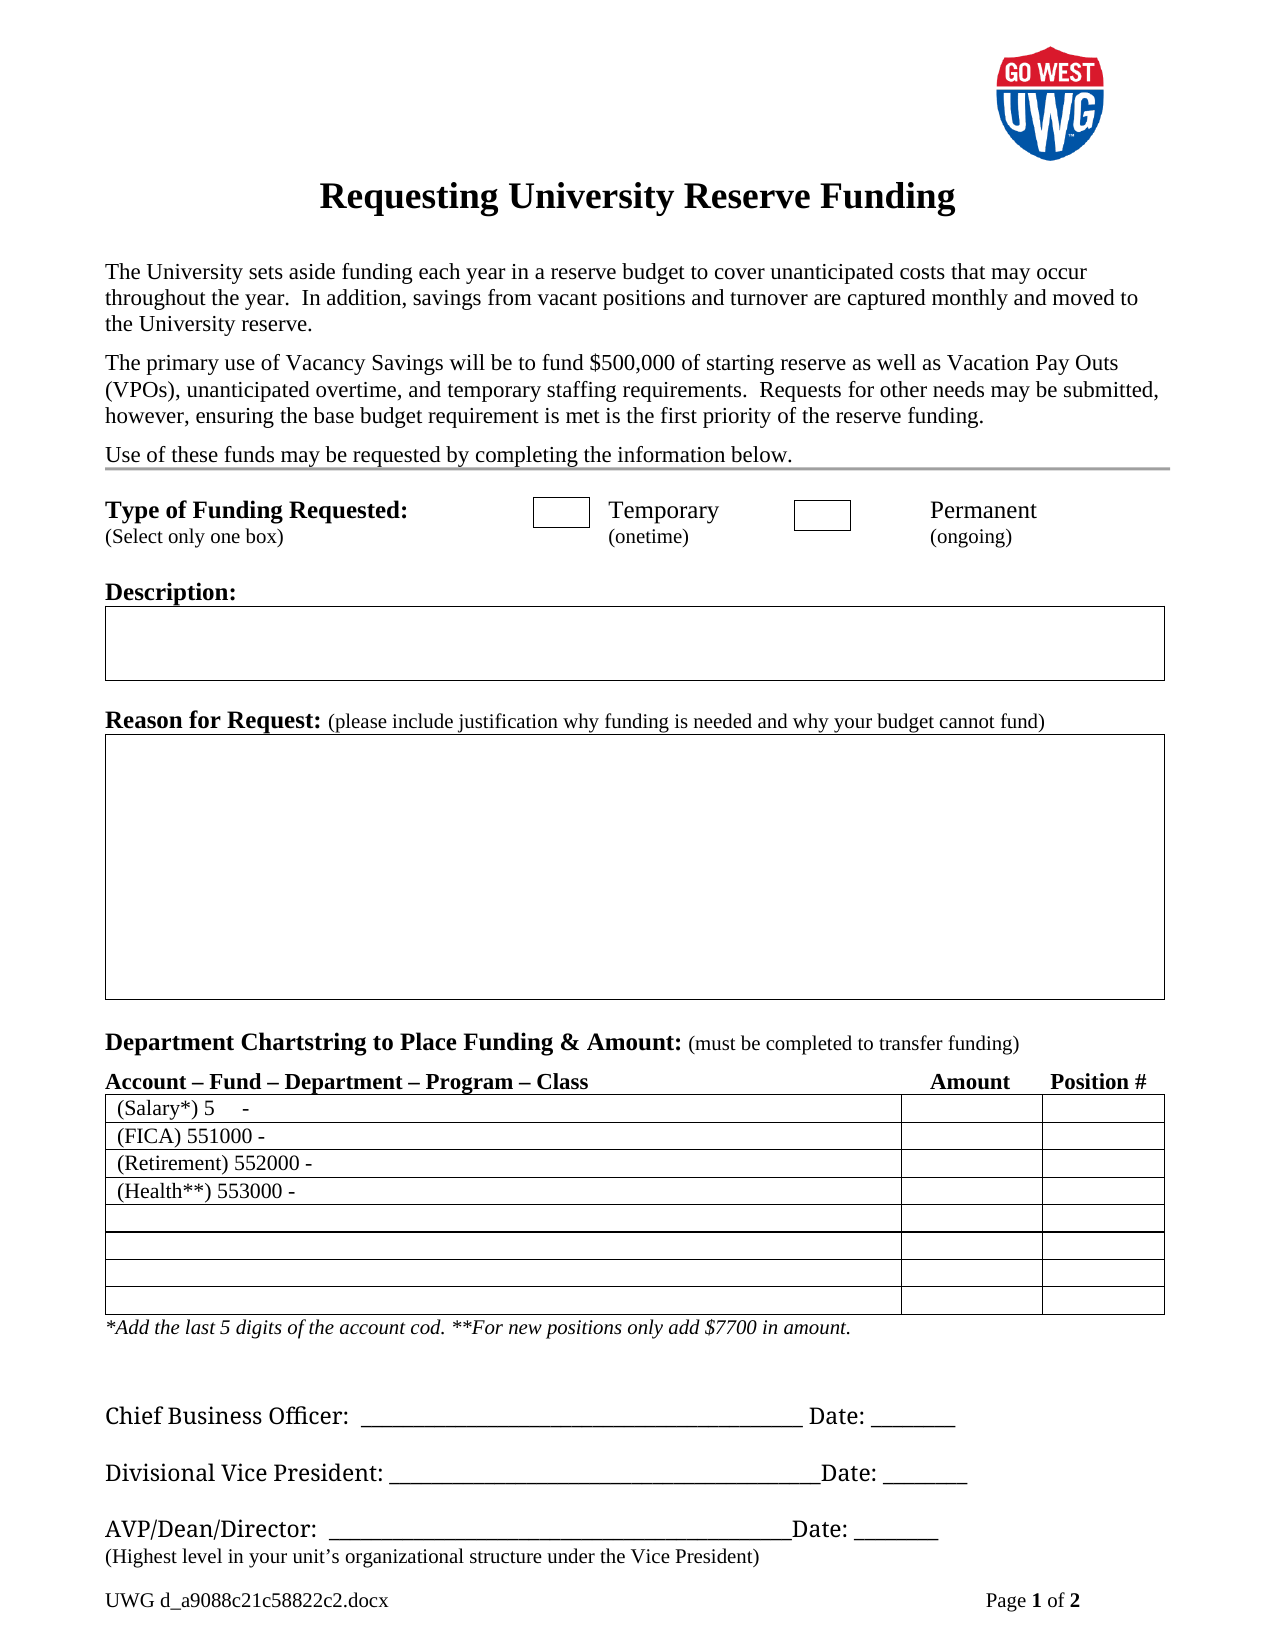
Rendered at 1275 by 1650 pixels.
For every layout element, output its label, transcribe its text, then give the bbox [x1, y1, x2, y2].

table_header [106, 735, 1164, 999]
table_header [795, 501, 850, 530]
text Department Chartstring to Place Funding & Amount: (must be completed to transfer funding) [105, 1027, 1170, 1056]
table_cell [902, 1260, 1042, 1286]
text *Add the last 5 digits of the account cod. **For new positions only add $7700 in amount. [105, 1314, 1170, 1339]
table_cell [1043, 1287, 1164, 1313]
table_cell [106, 1260, 901, 1286]
table_cell [902, 1150, 1042, 1177]
text Chief Business Officer: __________________________________________ Date: ________ [105, 1400, 1170, 1431]
table_header [902, 1095, 1042, 1122]
picture [996, 46, 1104, 161]
table_cell [106, 1287, 901, 1313]
table_cell [902, 1123, 1042, 1149]
text AVP/Dean/Director: ____________________________________________Date: ________ [105, 1513, 1170, 1544]
text (Select only one box) (onetime) (ongoing) [105, 524, 1170, 548]
table_cell [1043, 1178, 1164, 1204]
text Requesting University Reserve Funding [105, 173, 1170, 217]
table_header [534, 498, 589, 527]
text The University sets aside funding each year in a reserve budget to cover unanticipated costs that may occur throughout the year. In addition, savings from vacant positions and turnover are captured monthly and moved to the University reserve. [105, 258, 1170, 337]
text The primary use of Vacancy Savings will be to fund $500,000 of starting reserve as well as Vacation Pay Outs (VPOs), unanticipated overtime, and temporary staffing requirements. Requests for other needs may be submitted, however, ensuring the base budget requirement is met is the first priority of the reserve funding. [105, 349, 1170, 428]
table_cell [902, 1233, 1042, 1259]
table_cell [902, 1178, 1042, 1204]
text Description: [105, 577, 1170, 606]
table_cell [1043, 1260, 1164, 1286]
text Use of these funds may be requested by completing the information below. [105, 441, 1170, 467]
table_cell [1043, 1123, 1164, 1149]
table_cell (Retirement) 552000 - [106, 1150, 901, 1177]
table_cell (Health**) 553000 - [106, 1178, 901, 1204]
text Reason for Request: (please include justification why funding is needed and why your budget cannot fund) [105, 705, 1170, 734]
table_cell [902, 1287, 1042, 1313]
table_cell [1043, 1205, 1164, 1231]
text Divisional Vice President: _________________________________________Date: ________ [105, 1456, 1170, 1488]
table_cell [1043, 1233, 1164, 1259]
table_header (Salary*) 5 - [106, 1095, 901, 1122]
text (Highest level in your unit’s organizational structure under the Vice President) [105, 1544, 1170, 1568]
table_cell [1043, 1150, 1164, 1177]
table_cell (FICA) 551000 - [106, 1123, 901, 1149]
table_header [106, 607, 1164, 680]
table_header [1043, 1095, 1164, 1122]
text Account – Fund – Department – Program – Class Amount Position # [105, 1068, 1170, 1094]
text Type of Funding Requested: Temporary Permanent [105, 495, 1170, 524]
table_cell [106, 1205, 901, 1231]
table_cell [902, 1205, 1042, 1231]
table_cell [106, 1233, 901, 1259]
